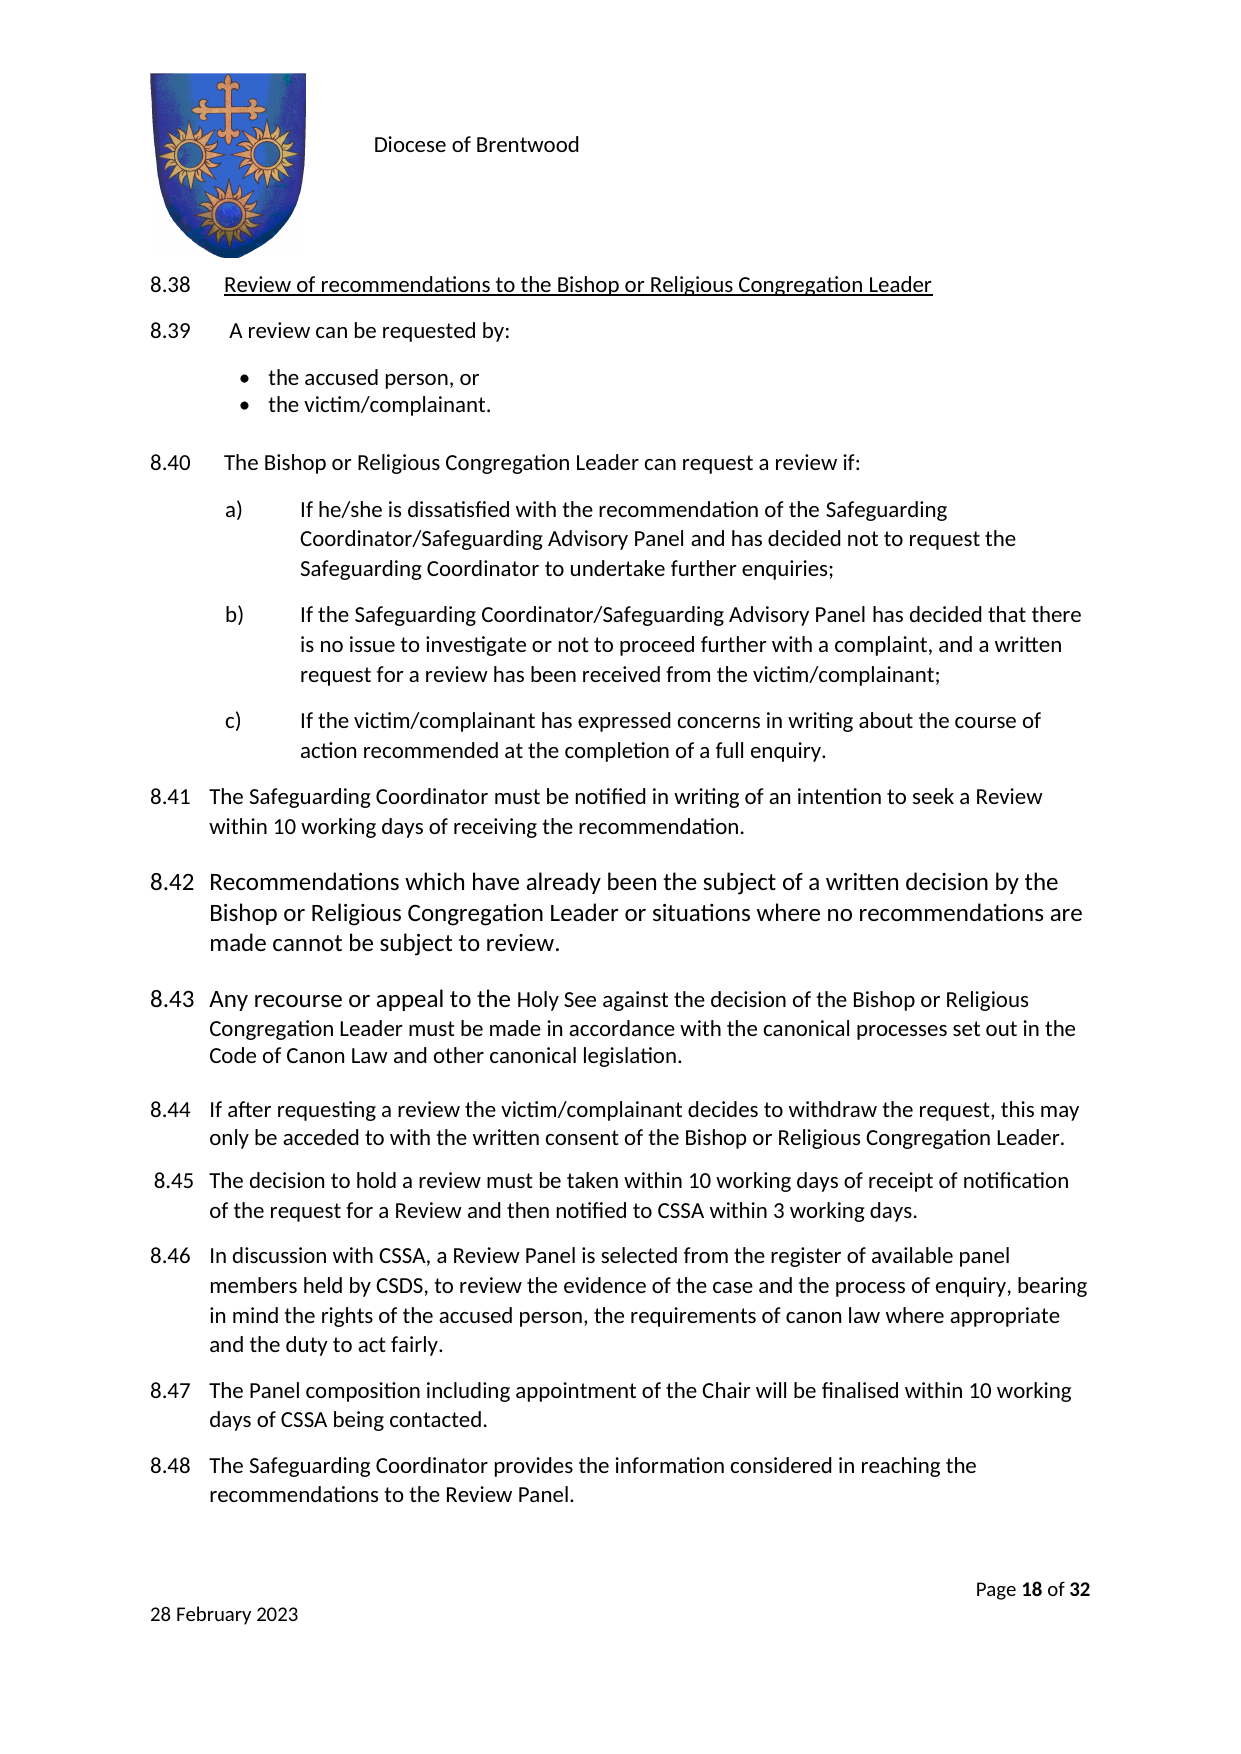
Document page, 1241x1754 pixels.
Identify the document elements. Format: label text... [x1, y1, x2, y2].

text a) If he/she is dissatisfied with the recommendation of the Safeguarding Coordinator/Safeguarding Advisory Panel and has decided not to request the Safeguarding Coordinator to undertake further enquiries; [225, 495, 1090, 582]
text 8.48 The Safeguarding Coordinator provides the information considered in reaching the recommendations to the Review Panel. [150, 1451, 1090, 1508]
text 8.40 The Bishop or Religious Congregation Leader can request a review if: [150, 448, 1090, 476]
text 8.47 The Panel composition including appointment of the Chair will be finalised within 10 working days of CSSA being contacted. [150, 1376, 1090, 1433]
text 8.41 The Safeguarding Coordinator must be notified in writing of an intention to seek a Review within 10 working days of receiving the recommendation. [150, 782, 1090, 840]
text b) If the Safeguarding Coordinator/Safeguarding Advisory Panel has decided that there is no issue to investigate or not to proceed further with a complaint, and a written request for a review has been received from the victim/complainant; [225, 600, 1090, 688]
text 8.44 If after requesting a review the victim/complainant decides to withdraw the request, this may only be acceded to with the written consent of the Bishop or Religious Congregation Leader. [150, 1095, 1090, 1151]
list the accused person, or [239, 363, 1090, 391]
list the victim/complainant. [239, 391, 1090, 419]
text 8.43 Any recourse or appeal to the Holy See against the decision of the Bishop or Religious Congregation Leader must be made in accordance with the canonical processes set out in the Code of Canon Law and other canonical legislation. [150, 983, 1090, 1070]
text 8.39 A review can be requested by: [150, 316, 1090, 344]
text 8.38 Review of recommendations to the Bishop or Religious Congregation Leader [150, 270, 1090, 298]
text 8.45 The decision to hold a review must be taken within 10 working days of receipt of notification of the request for a Review and then notified to CSSA within 3 working days. [153, 1166, 1090, 1224]
text 8.42 Recommendations which have already been the subject of a written decision by the Bishop or Religious Congregation Leader or situations where no recommendations are made cannot be subject to review. [150, 867, 1090, 958]
text 8.46 In discussion with CSSA, a Review Panel is selected from the register of available panel members held by CSDS, to review the evidence of the case and the process of enquiry, bearing in mind the rights of the accused person, the requirements of canon law where appropriate and the duty to act fairly. [150, 1241, 1090, 1358]
text c) If the victim/complainant has expressed concerns in writing about the course of action recommended at the completion of a full enquiry. [225, 706, 1090, 764]
